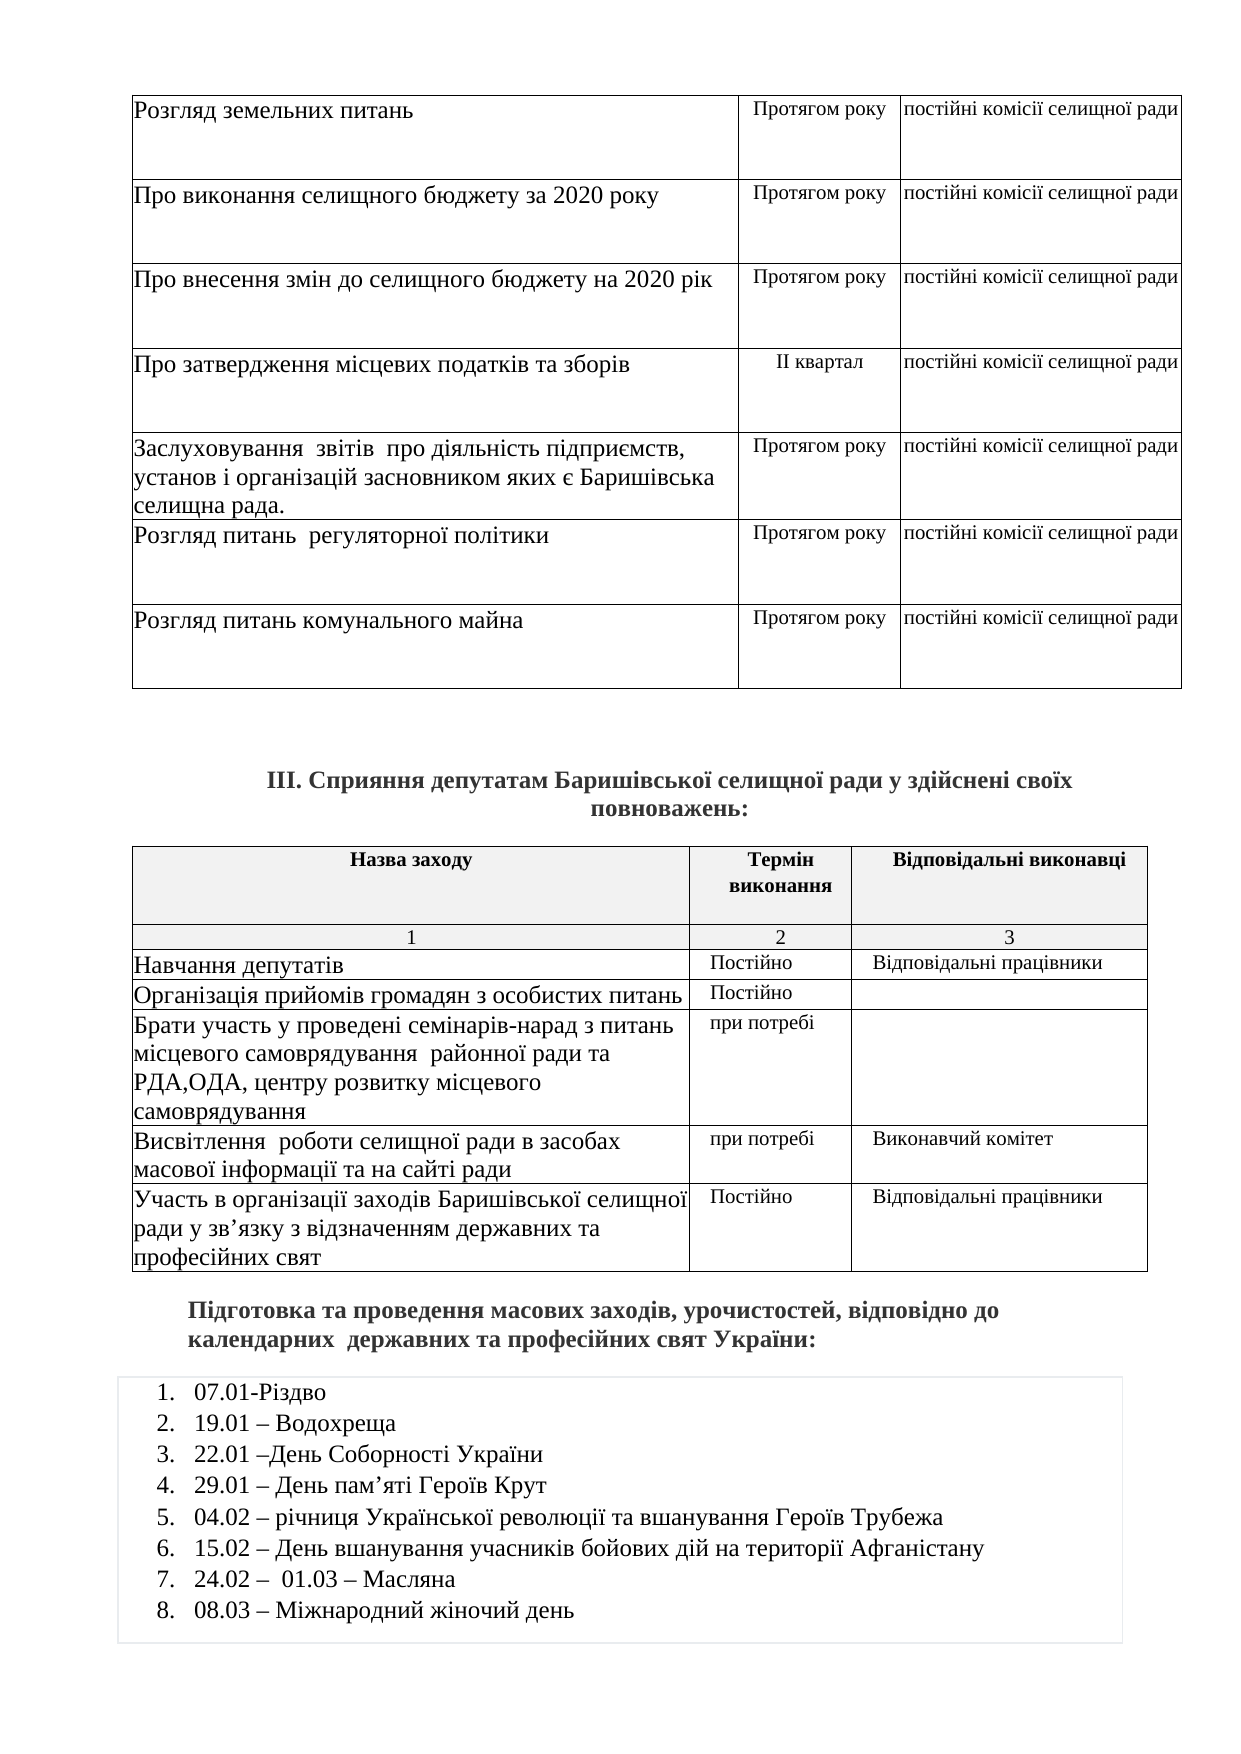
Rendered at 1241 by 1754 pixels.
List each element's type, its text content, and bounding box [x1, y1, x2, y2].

table_cell Протягом року [739, 605, 900, 688]
table_cell 3 [852, 925, 1147, 949]
table_cell Брати участь у проведені семінарів-нарад з питань місцевого самоврядування районної ради та РДА,ОДА, центру розвитку місцевого самоврядування [133, 1010, 689, 1125]
table_cell Постійно [690, 980, 851, 1009]
text Підготовка та проведення масових заходів, урочистостей, відповідно до календарних державних та професійних свят України: [188, 1295, 1152, 1352]
table_cell [852, 1010, 1147, 1125]
table_cell Розгляд земельних питань [133, 96, 738, 179]
table_cell Протягом року [739, 264, 900, 348]
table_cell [901, 96, 1181, 179]
table_cell Організація прийомів громадян з особистих питань [133, 980, 689, 1009]
table_cell Постійно [690, 950, 851, 979]
table_cell [852, 980, 1147, 1009]
table_cell Протягом року [739, 520, 900, 604]
table_cell Про внесення змін до селищного бюджету на 2020 рік [133, 264, 738, 348]
table_cell Заслуховування звітів про діяльність підприємств, установ і організацій засновником яких є Баришівська селищна рада. [133, 433, 738, 519]
table_cell Протягом року [739, 96, 900, 179]
table_cell при потребі [690, 1010, 851, 1125]
table_cell Розгляд питань регуляторної політики [133, 520, 738, 604]
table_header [119, 1378, 1122, 1642]
table_cell постійні комісії селищної ради [901, 349, 1181, 432]
table_cell Навчання депутатів [133, 950, 689, 979]
table_cell Участь в організації заходів Баришівської селищної ради у зв’язку з відзначенням державних та професійних свят [133, 1184, 689, 1271]
table_cell 2 [690, 925, 851, 949]
table_cell Про виконання селищного бюджету за 2020 року [133, 180, 738, 263]
table_cell Виконавчий комітет [852, 1126, 1147, 1183]
table_cell постійні комісії селищної ради [901, 264, 1181, 348]
table_cell постійні комісії селищної ради [901, 180, 1181, 263]
table_cell постійні комісії селищної ради [901, 520, 1181, 604]
table_cell Протягом року [739, 433, 900, 519]
text ІIІ. Сприяння депутатам Баришівської селищної ради у здійснені своїх повноважень: [188, 765, 1152, 822]
table_cell при потребі [690, 1126, 851, 1183]
table_cell 1 [133, 925, 689, 949]
table_header Назва заходу [133, 847, 689, 924]
table_cell Відповідальні працівники [852, 950, 1147, 979]
table_cell Про затвердження місцевих податків та зборів [133, 349, 738, 432]
table_cell Розгляд питань комунального майна [133, 605, 738, 688]
table_cell Висвітлення роботи селищної ради в засобах масової інформації та на сайті ради [133, 1126, 689, 1183]
table_header Термін виконання [690, 847, 851, 924]
table_cell Відповідальні працівники [852, 1184, 1147, 1271]
table_header Відповідальні виконавці [852, 847, 1147, 924]
table_cell постійні комісії селищної ради [901, 605, 1181, 688]
table_cell Постійно [690, 1184, 851, 1271]
table_cell постійні комісії селищної ради [901, 433, 1181, 519]
table_cell Протягом року [739, 180, 900, 263]
table_cell ІІ квартал [739, 349, 900, 432]
